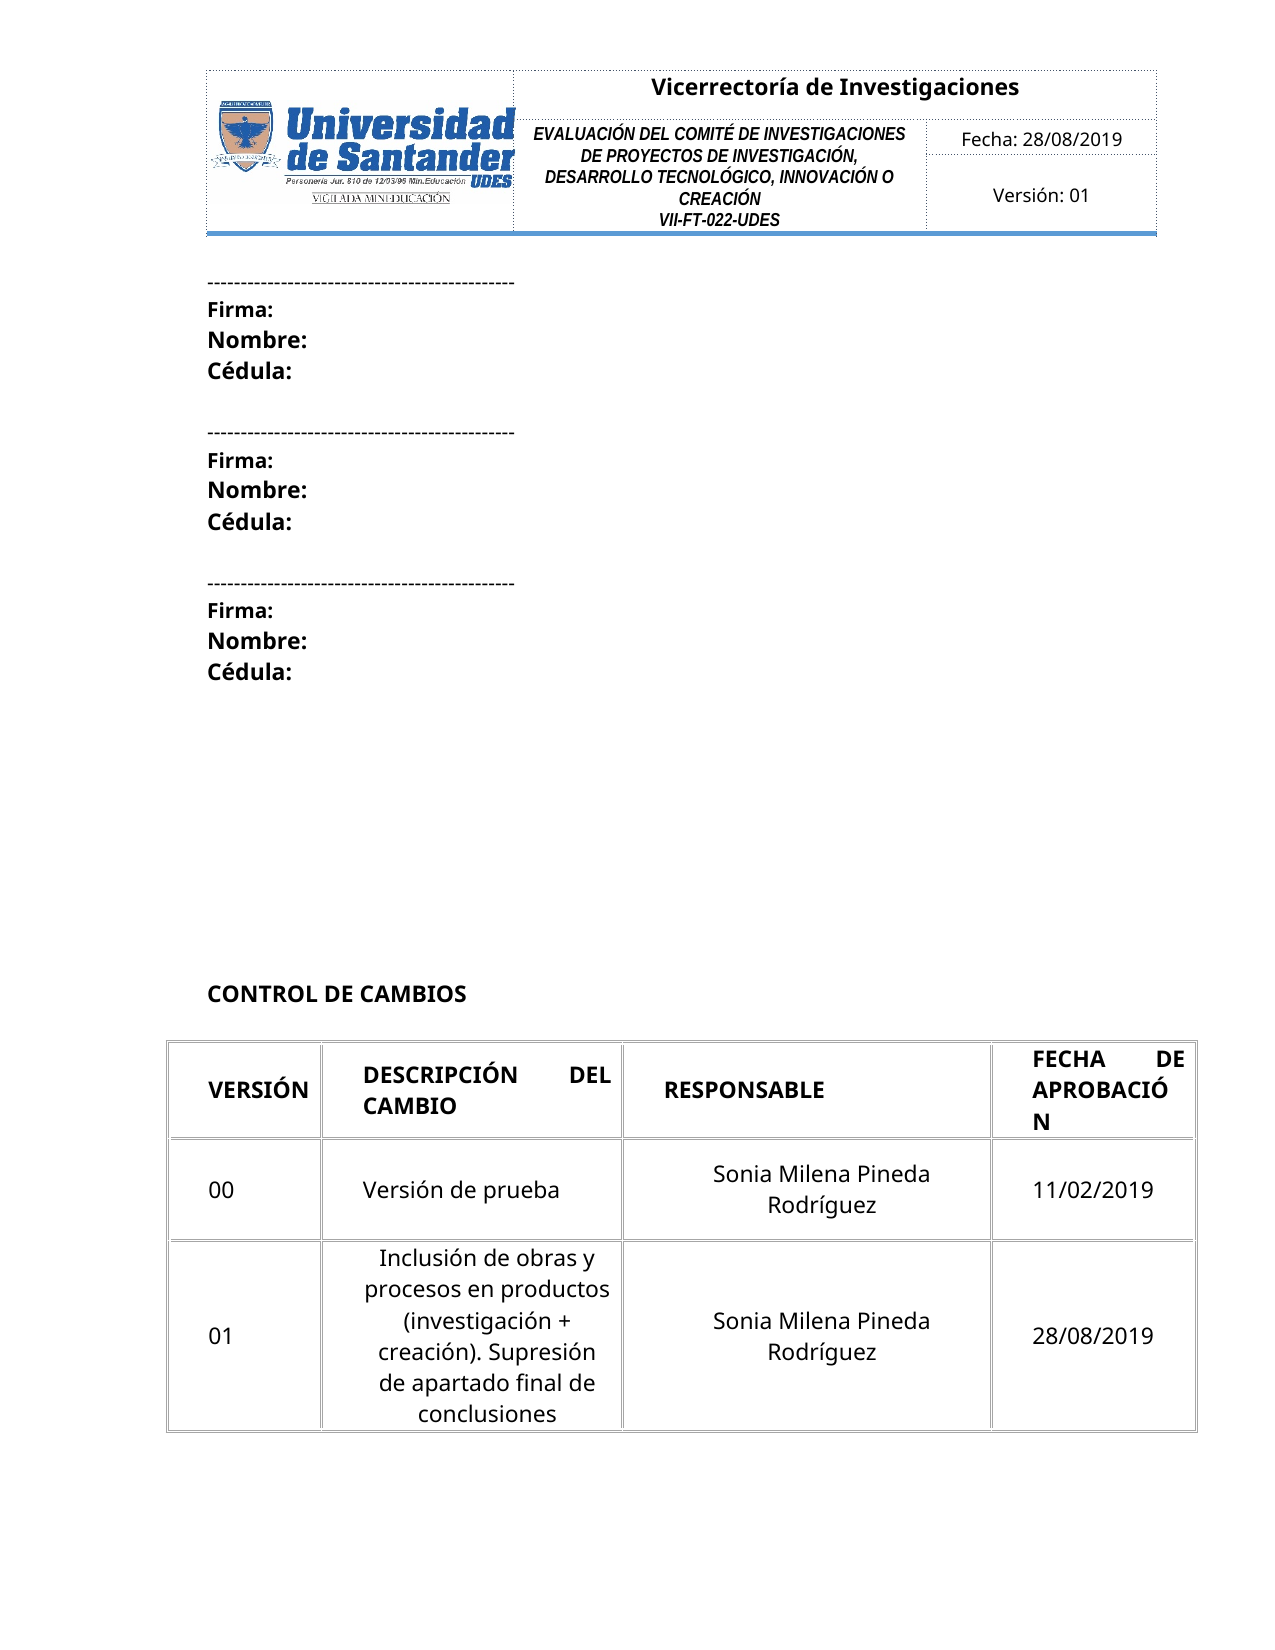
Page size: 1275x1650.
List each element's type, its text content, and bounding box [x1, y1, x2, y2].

text Firma: [207, 597, 1157, 625]
table_header RESPONSABLE [623, 1043, 991, 1137]
text CONTROL DE CAMBIOS [207, 977, 1157, 1009]
table_cell Inclusión de obras y procesos en productos (investigación + creación). Supresión de apartado final de conclusiones [322, 1239, 623, 1430]
text Firma: [207, 295, 1157, 324]
table_header VERSIÓN [167, 1041, 322, 1137]
text Cédula: [207, 656, 1157, 687]
text Nombre: [207, 474, 1157, 506]
text Nombre: [207, 324, 1157, 355]
table_cell Sonia Milena Pineda Rodríguez [624, 1140, 990, 1239]
text Nombre: [207, 625, 1157, 656]
text Cédula: [207, 355, 1157, 386]
table_cell 01 [167, 1239, 322, 1430]
text Firma: [207, 446, 1157, 474]
table_cell 28/08/2019 [991, 1239, 1196, 1430]
table_cell Sonia Milena Pineda Rodríguez [623, 1242, 991, 1430]
text ---------------------------------------------- [207, 267, 1157, 295]
table_cell 00 [169, 1137, 320, 1239]
text Cédula: [207, 506, 1157, 537]
table_header DESCRIPCIÓN DEL CAMBIO [322, 1041, 623, 1137]
table_header FECHA DE APROBACIÓN [991, 1043, 1195, 1137]
table_cell Versión de prueba [323, 1140, 621, 1239]
picture [206, 100, 517, 204]
text ---------------------------------------------- [207, 568, 1157, 597]
table_cell 11/02/2019 [993, 1137, 1195, 1239]
text ---------------------------------------------- [207, 417, 1157, 446]
